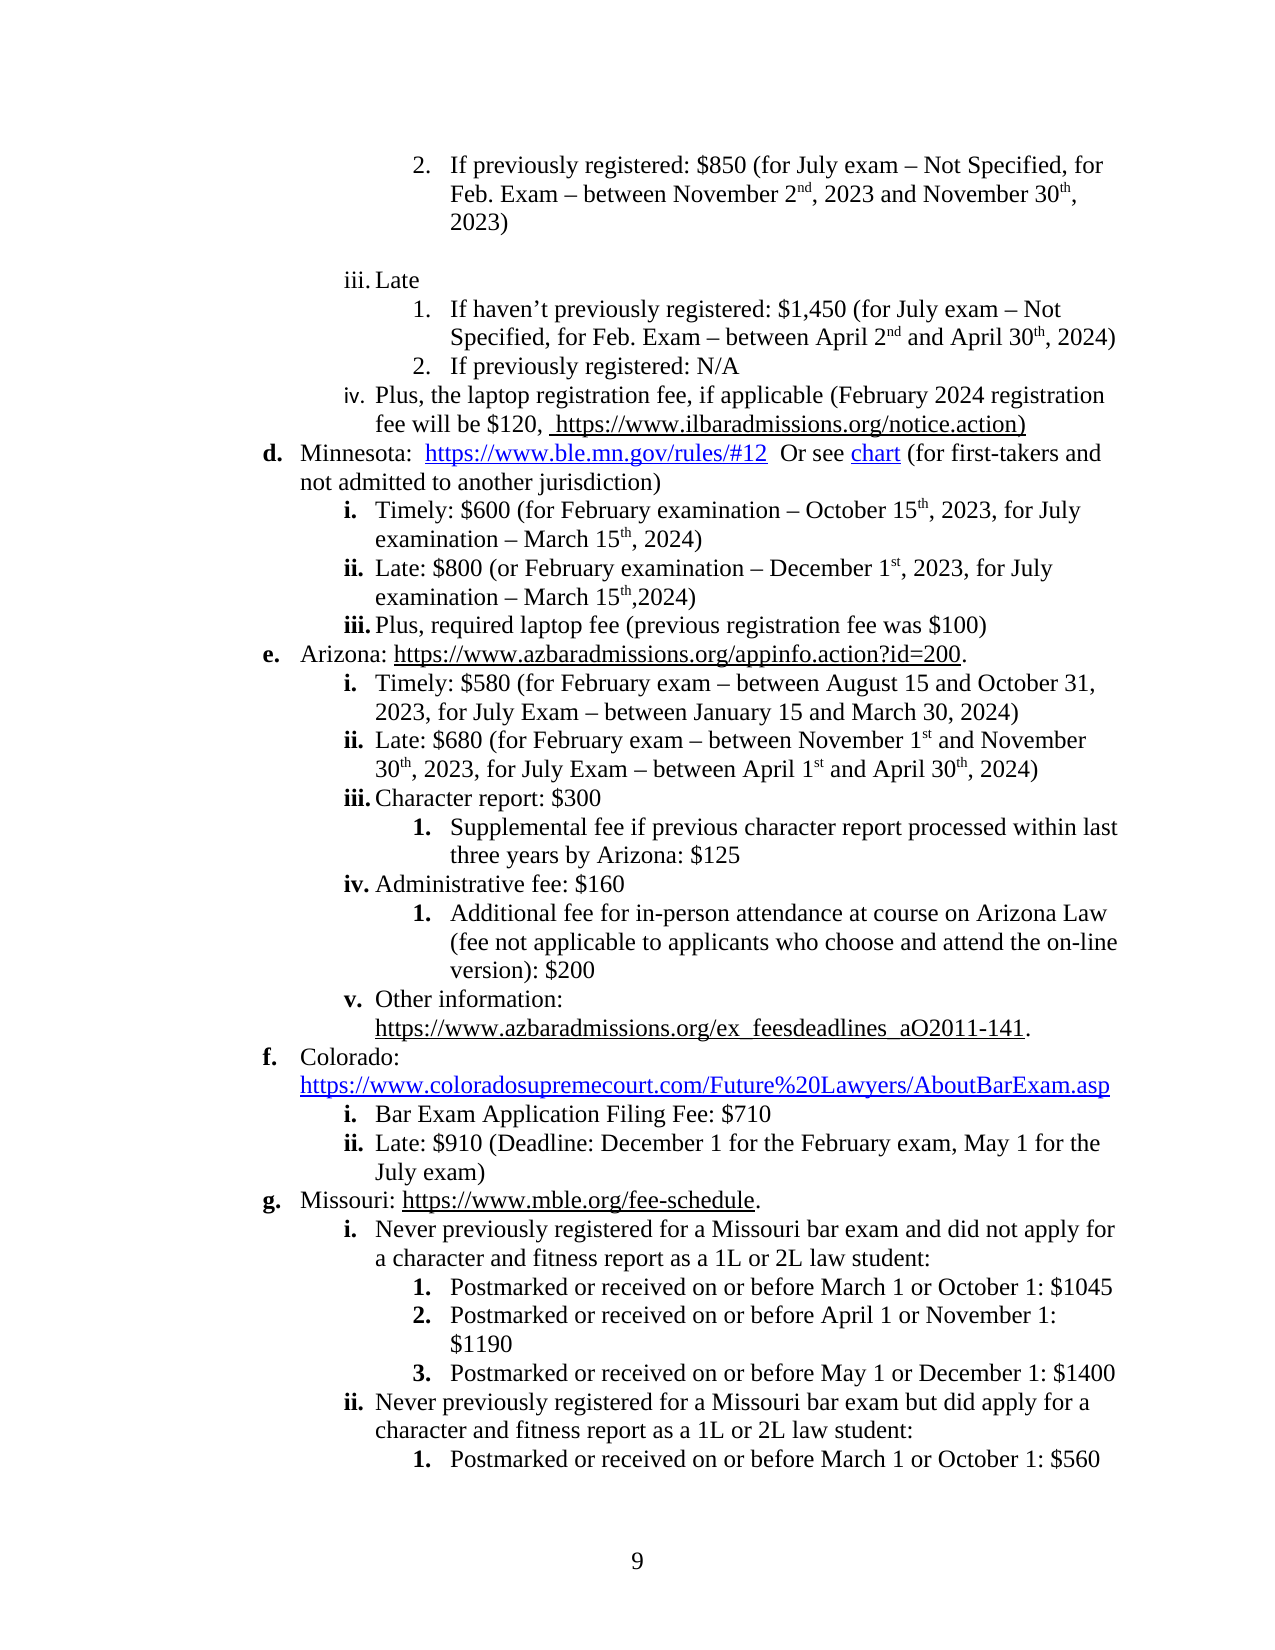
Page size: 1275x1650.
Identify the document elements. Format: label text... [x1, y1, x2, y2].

list If previously registered: N/A [412, 351, 1125, 380]
list If previously registered: $850 (for July exam – Not Specified, for Feb. Exam – between November 2nd, 2023 and November 30th, 2023) [412, 150, 1125, 236]
list Late: $800 (or February examination – December 1st, 2023, for July examination – March 15th,2024) [344, 553, 1125, 610]
list Postmarked or received on or before March 1 or October 1: $1045 [412, 1272, 1125, 1300]
list Plus, the laptop registration fee, if applicable (February 2024 registration fee will be $120, https://www.ilbaradmissions.org/notice.action) [344, 380, 1125, 438]
list Postmarked or received on or before March 1 or October 1: $560 [412, 1444, 1125, 1473]
list Never previously registered for a Missouri bar exam and did not apply for a character and fitness report as a 1L or 2L law student: [344, 1214, 1125, 1272]
list Timely: $580 (for February exam – between August 15 and October 31, 2023, for July Exam – between January 15 and March 30, 2024) [344, 668, 1125, 725]
list Supplemental fee if previous character report processed within last three years by Arizona: $125 [412, 812, 1125, 869]
list Late [344, 265, 1125, 294]
list Colorado: https://www.coloradosupremecourt.com/Future%20Lawyers/AboutBarExam.asp [262, 1042, 1125, 1099]
list Bar Exam Application Filing Fee: $710 [344, 1099, 1125, 1128]
list Character report: $300 [344, 783, 1125, 812]
list Never previously registered for a Missouri bar exam but did apply for a character and fitness report as a 1L or 2L law student: [344, 1387, 1125, 1444]
list Arizona: https://www.azbaradmissions.org/appinfo.action?id=200. [262, 639, 1125, 668]
list If haven’t previously registered: $1,450 (for July exam – Not Specified, for Feb. Exam – between April 2nd and April 30th, 2024) [412, 294, 1125, 351]
list Postmarked or received on or before April 1 or November 1: $1190 [412, 1300, 1125, 1358]
list Late: $680 (for February exam – between November 1st and November 30th, 2023, for July Exam – between April 1st and April 30th, 2024) [344, 725, 1125, 783]
list Additional fee for in-person attendance at course on Arizona Law (fee not applicable to applicants who choose and attend the on-line version): $200 [412, 898, 1125, 984]
list Minnesota: https://www.ble.mn.gov/rules/#12 Or see chart (for first-takers and not admitted to another jurisdiction) [262, 438, 1125, 495]
list Other information: https://www.azbaradmissions.org/ex_feesdeadlines_aO2011-141. [344, 984, 1125, 1042]
list Timely: $600 (for February examination – October 15th, 2023, for July examination – March 15th, 2024) [344, 495, 1125, 553]
list Missouri: https://www.mble.org/fee-schedule. [262, 1185, 1125, 1214]
list Administrative fee: $160 [344, 869, 1125, 898]
list Late: $910 (Deadline: December 1 for the February exam, May 1 for the July exam) [344, 1128, 1125, 1185]
list Plus, required laptop fee (previous registration fee was $100) [344, 610, 1125, 639]
list Postmarked or received on or before May 1 or December 1: $1400 [412, 1358, 1125, 1387]
